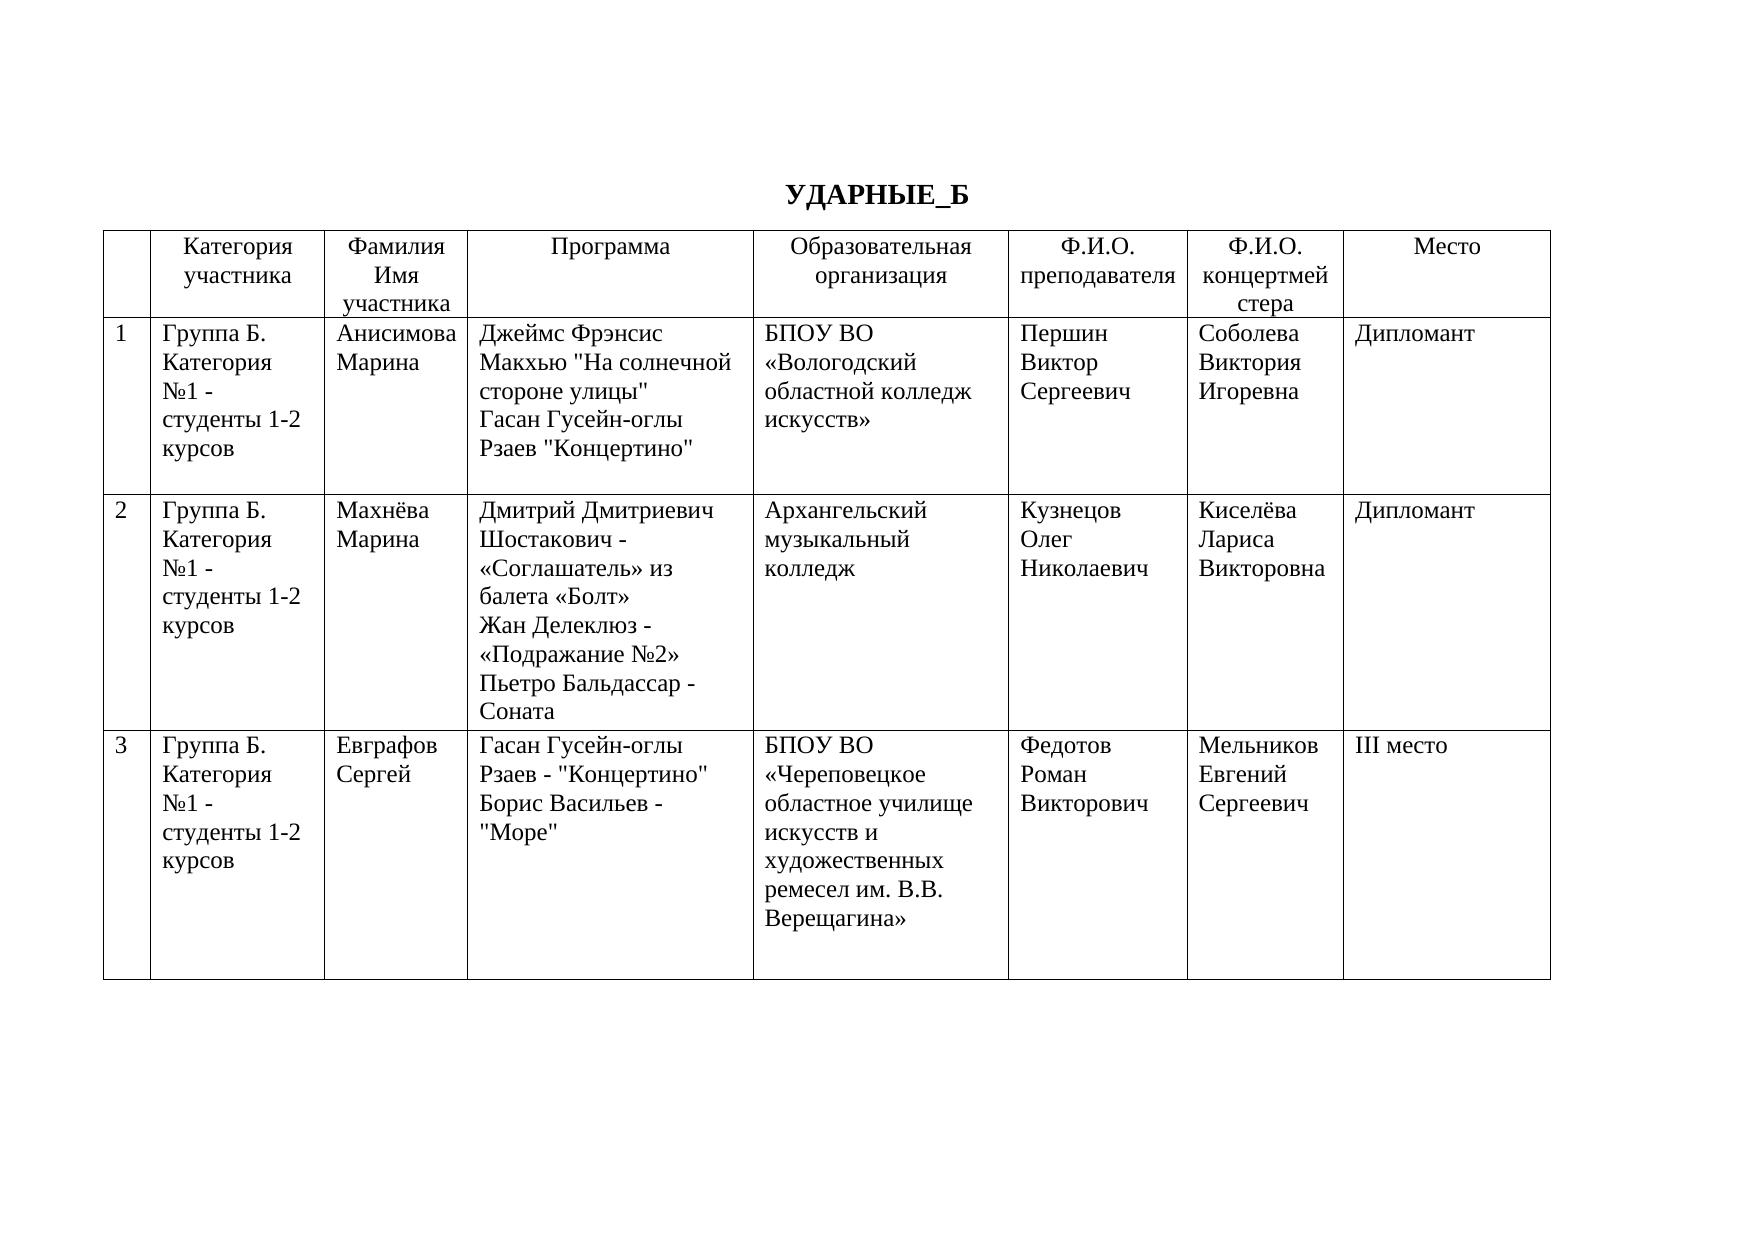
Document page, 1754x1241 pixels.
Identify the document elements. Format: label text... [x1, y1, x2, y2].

table_cell Группа Б. Категория №1 - студенты 1-2 курсов [151, 495, 324, 729]
table_header Ф.И.О. концертмейстера [1188, 231, 1343, 317]
table_cell Федотов Роман Викторович [1009, 731, 1187, 978]
table_cell III место [1344, 731, 1550, 978]
table_cell Першин Виктор Сергеевич [1009, 318, 1187, 494]
table_cell Соболева Виктория Игоревна [1188, 318, 1343, 494]
table_cell Джеймс Фрэнсис Макхью "На солнечной стороне улицы" Гасан Гусейн-оглы Рзаев "Концертино" [468, 318, 753, 494]
table_cell Евграфов Сергей [325, 731, 467, 978]
table_cell 3 [104, 731, 150, 978]
table_header [104, 231, 150, 317]
table_cell Дмитрий Дмитриевич Шостакович - «Соглашатель» из балета «Болт» Жан Делеклюз - «Подражание №2» Пьетро Бальдассар - Соната [468, 495, 753, 729]
table_cell БПОУ ВО «Череповецкое областное училище искусств и художественных ремесел им. В.В. Верещагина» [754, 731, 1008, 978]
table_cell Кузнецов Олег Николаевич [1009, 495, 1187, 729]
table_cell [151, 731, 324, 978]
table_header Категория участника [151, 231, 324, 317]
table_cell Анисимова Марина [325, 318, 467, 494]
table_cell Группа Б. Категория №1 - студенты 1-2 курсов [151, 318, 324, 494]
table_cell Мельников Евгений Сергеевич [1188, 731, 1343, 978]
text УДАРНЫЕ_Б [118, 177, 1636, 211]
table_header Место [1344, 231, 1550, 317]
table_header Образовательная организация [754, 231, 1008, 317]
table_header Фамилия Имя участника [325, 231, 467, 317]
table_cell Дипломант [1344, 495, 1550, 729]
table_cell Махнёва Марина [325, 495, 467, 729]
table_cell Гасан Гусейн-оглы Рзаев - "Концертино" Борис Васильев - "Море" [468, 731, 753, 978]
table_cell 2 [104, 495, 150, 729]
table_cell Дипломант [1344, 318, 1550, 494]
table_cell Киселёва Лариса Викторовна [1188, 495, 1343, 729]
table_cell БПОУ ВО «Вологодский областной колледж искусств» [754, 318, 1008, 494]
table_header Программа [468, 231, 753, 317]
table_cell 1 [104, 318, 150, 494]
table_header Ф.И.О. преподавателя [1009, 231, 1187, 317]
table_cell Архангельский музыкальный колледж [754, 495, 1008, 729]
